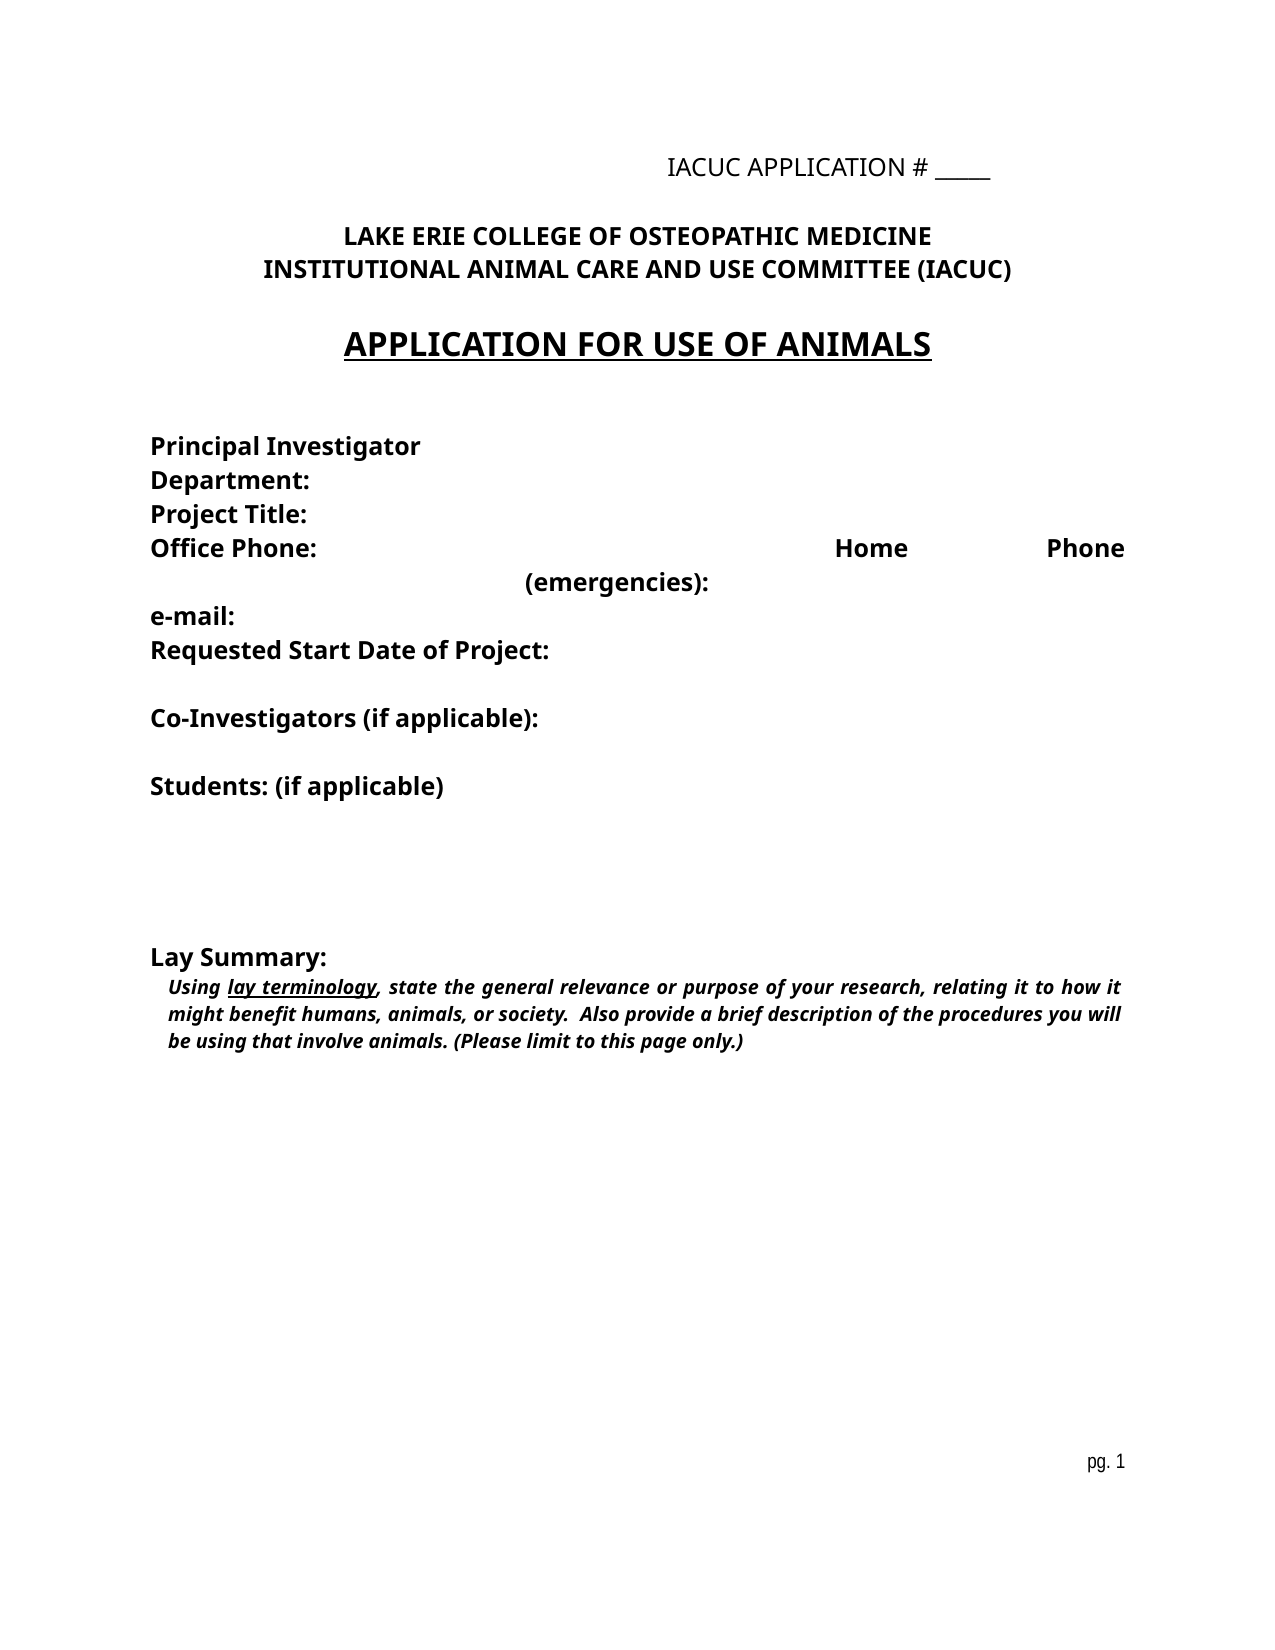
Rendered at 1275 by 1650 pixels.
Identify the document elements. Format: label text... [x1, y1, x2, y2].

text INSTITUTIONAL ANIMAL CARE AND USE COMMITTEE (IACUC) [150, 252, 1125, 286]
text Requested Start Date of Project: [150, 633, 1125, 667]
text Students: (if applicable) [150, 769, 1125, 803]
text e-mail: [150, 598, 1125, 633]
text APPLICATION FOR USE OF ANIMALS [150, 320, 1125, 366]
text Co-Investigators (if applicable): [150, 701, 1125, 735]
text IACUC APPLICATION # _____ [150, 150, 1125, 184]
text Department: [150, 462, 1125, 496]
text LAKE ERIE COLLEGE OF OSTEOPATHIC MEDICINE [150, 218, 1125, 252]
text Lay Summary: [150, 939, 1125, 973]
text Office Phone: Home Phone (emergencies): [150, 530, 1125, 598]
text Project Title: [150, 496, 1125, 530]
text Principal Investigator [150, 428, 1125, 462]
text Using lay terminology, state the general relevance or purpose of your research, relating it to how it might benefit humans, animals, or society. Also provide a brief description of the procedures you will be using that involve animals. (Please limit to this page only.) [168, 973, 1125, 1054]
